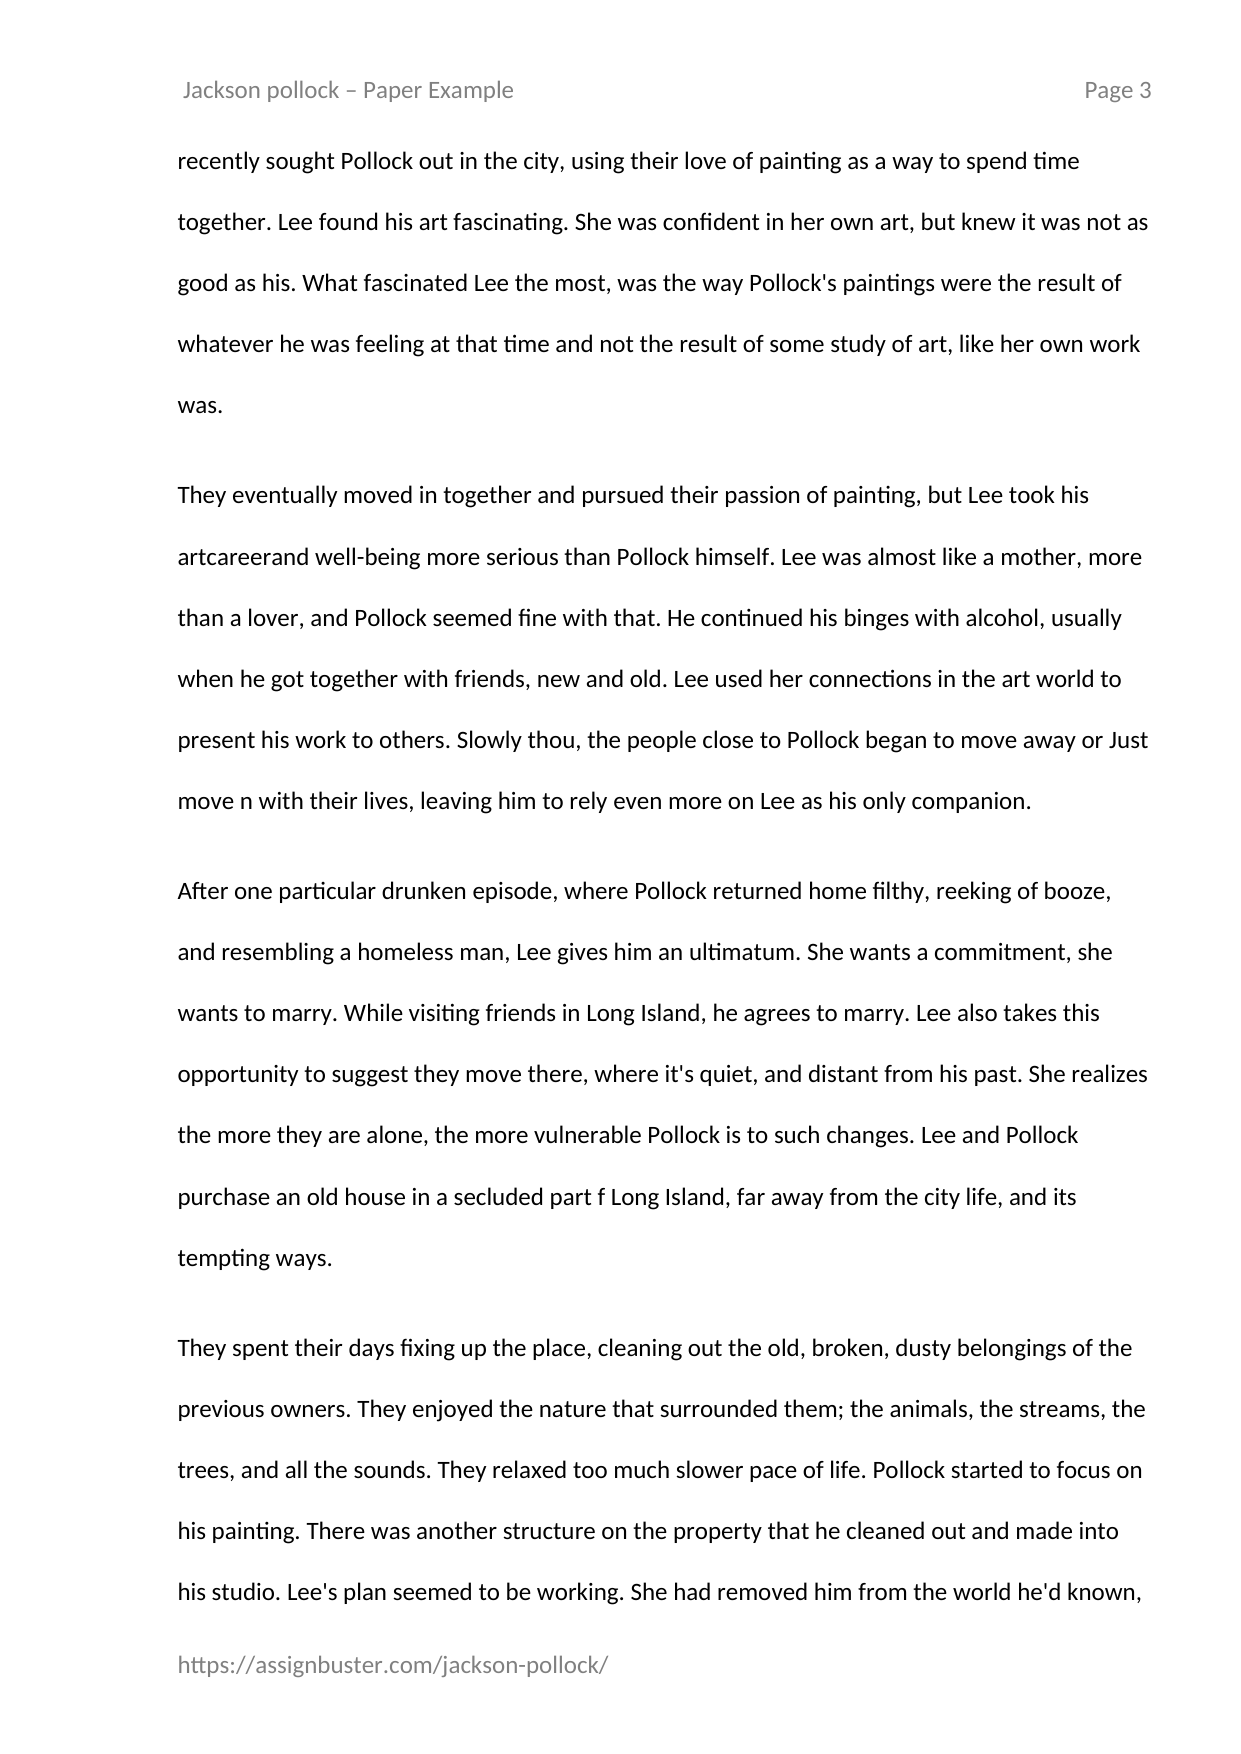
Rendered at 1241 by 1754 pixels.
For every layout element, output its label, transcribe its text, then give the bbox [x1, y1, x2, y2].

text They eventually moved in together and pursued their passion of painting, but Lee took his artcareerand well-being more serious than Pollock himself. Lee was almost like a mother, more than a lover, and Pollock seemed fine with that. He continued his binges with alcohol, usually when he got together with friends, new and old. Lee used her connections in the art world to present his work to others. Slowly thou, the people close to Pollock began to move away or Just move n with their lives, leaving him to rely even more on Lee as his only companion. [177, 480, 1152, 815]
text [177, 1332, 1152, 1607]
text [177, 145, 1152, 420]
text After one particular drunken episode, where Pollock returned home filthy, reeking of booze, and resembling a homeless man, Lee gives him an ultimatum. She wants a commitment, she wants to marry. While visiting friends in Long Island, he agrees to marry. Lee also takes this opportunity to suggest they move there, where it's quiet, and distant from his past. She realizes the more they are alone, the more vulnerable Pollock is to such changes. Lee and Pollock purchase an old house in a secluded part f Long Island, far away from the city life, and its tempting ways. [177, 875, 1152, 1272]
